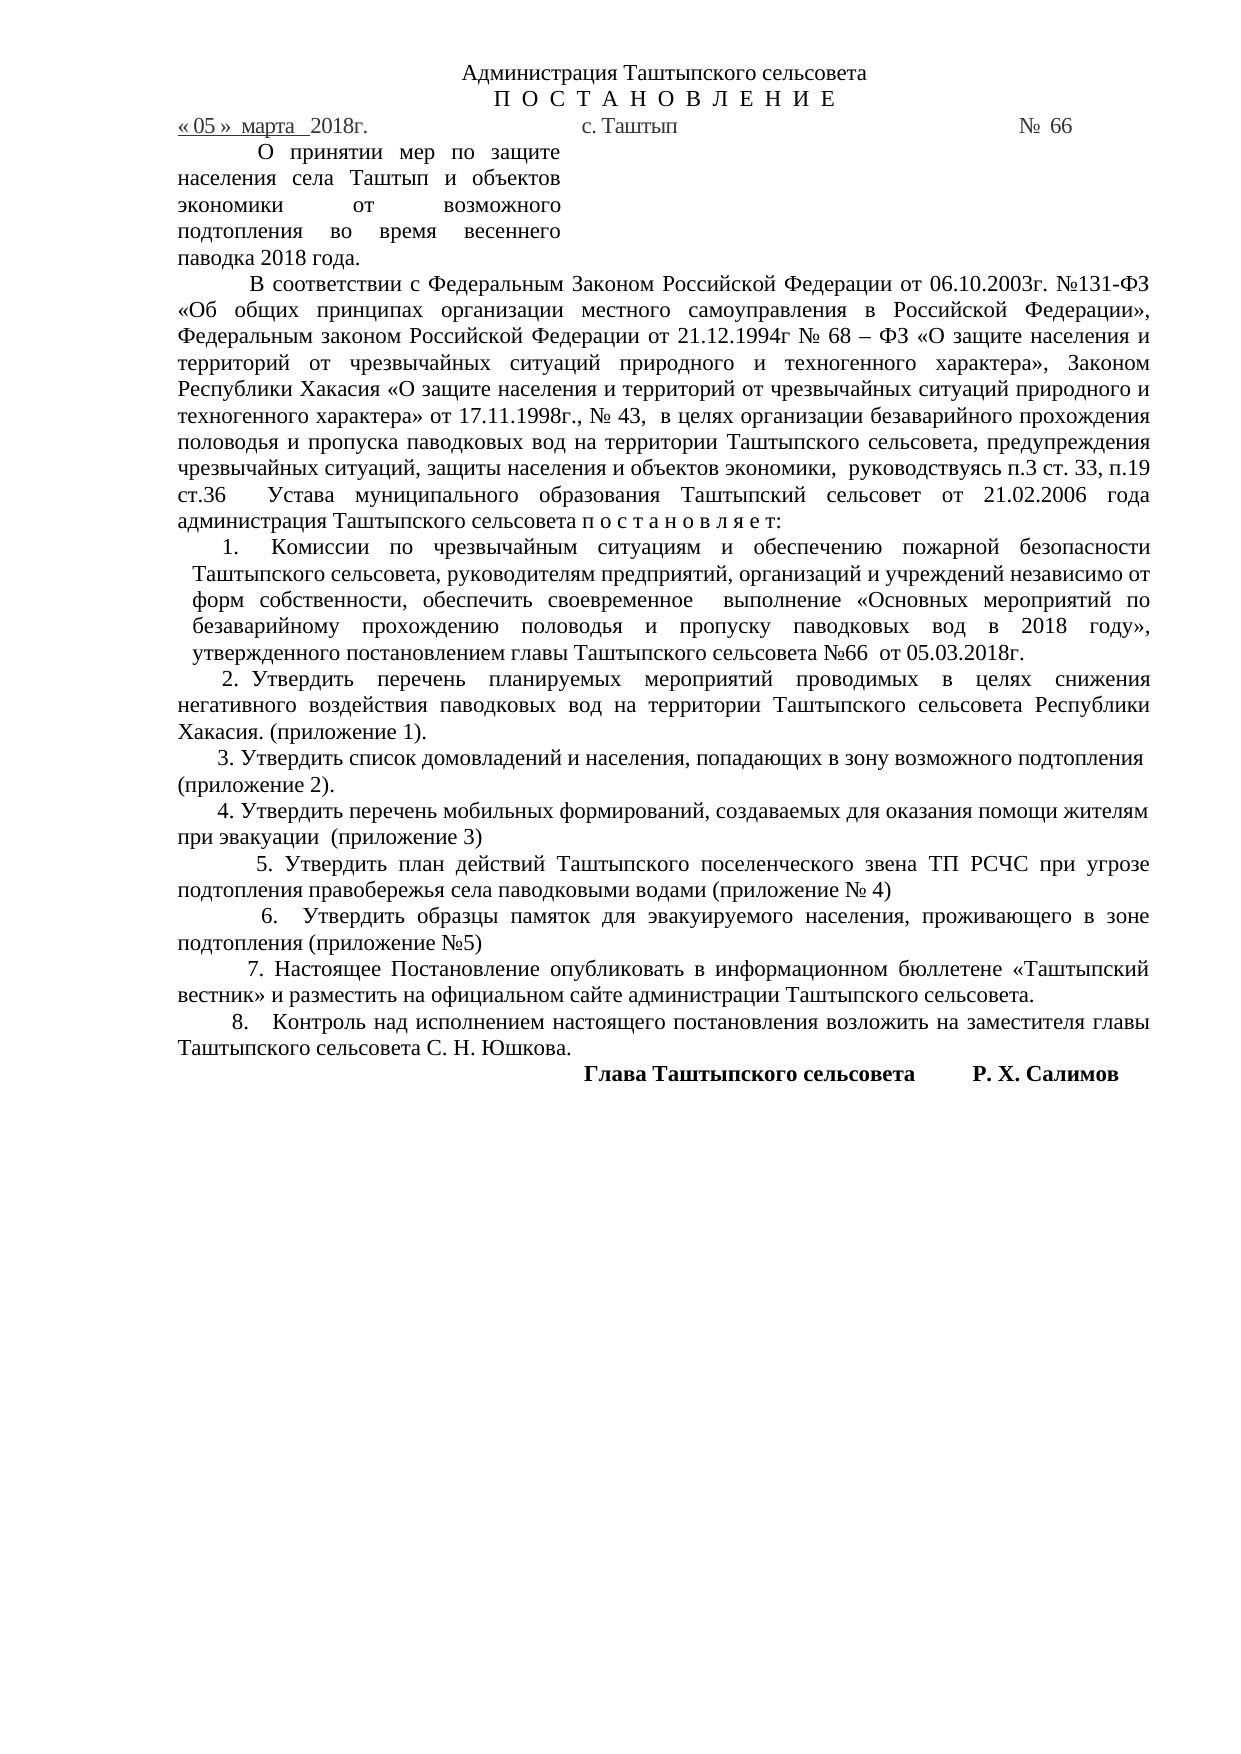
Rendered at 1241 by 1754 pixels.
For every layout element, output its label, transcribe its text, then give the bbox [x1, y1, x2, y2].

text 6. Утвердить образцы памяток для эвакуируемого населения, проживающего в зоне подтопления (приложение №5) [177, 902, 1152, 955]
text Администрация Таштыпского сельсовета [177, 59, 1152, 85]
list Комиссии по чрезвычайным ситуациям и обеспечению пожарной безопасности Таштыпского сельсовета, руководителям предприятий, организаций и учреждений независимо от форм собственности, обеспечить своевременное выполнение «Основных мероприятий по безаварийному прохождению половодья и пропуску паводковых вод в 2018 году», утвержденного постановлением главы Таштыпского сельсовета №66 от 05.03.2018г. [192, 533, 1152, 665]
text 3. Утвердить список домовладений и населения, попадающих в зону возможного подтопления (приложение 2). [177, 744, 1152, 797]
text В соответствии с Федеральным Законом Российской Федерации от 06.10.2003г. №131-ФЗ «Об общих принципах организации местного самоуправления в Российской Федерации», Федеральным законом Российской Федерации от 21.12.1994г № 68 – ФЗ «О защите населения и территорий от чрезвычайных ситуаций природного и техногенного характера», Законом Республики Хакасия «О защите населения и территорий от чрезвычайных ситуаций природного и техногенного характера» от 17.11.1998г., № 43, в целях организации безаварийного прохождения половодья и пропуска паводковых вод на территории Таштыпского сельсовета, предупреждения чрезвычайных ситуаций, защиты населения и объектов экономики, руководствуясь п.3 ст. 33, п.19 ст.36 Устава муниципального образования Таштыпский сельсовет от 21.02.2006 года администрация Таштыпского сельсовета п о с т а н о в л я е т: [177, 270, 1152, 533]
text П О С Т А Н О В Л Е Н И Е [177, 85, 1152, 112]
list Утвердить перечень планируемых мероприятий проводимых в целях снижения негативного воздействия паводковых вод на территории Таштыпского сельсовета Республики Хакасия. (приложение 1). [177, 665, 1152, 744]
text « 05 » марта 2018г. с. Таштып № 66 [177, 112, 1152, 138]
text Глава Таштыпского сельсовета Р. Х. Салимов [177, 1061, 1152, 1087]
text О принятии мер по защите населения села Таштып и объектов экономики от возможного подтопления во время весеннего паводка 2018 года. [177, 138, 561, 270]
text 7. Настоящее Постановление опубликовать в информационном бюллетене «Таштыпский вестник» и разместить на официальном сайте администрации Таштыпского сельсовета. [177, 955, 1152, 1008]
text 4. Утвердить перечень мобильных формирований, создаваемых для оказания помощи жителям при эвакуации (приложение 3) [177, 797, 1152, 850]
text 8. Контроль над исполнением настоящего постановления возложить на заместителя главы Таштыпского сельсовета С. Н. Юшкова. [177, 1008, 1152, 1061]
text 5. Утвердить план действий Таштыпского поселенческого звена ТП РСЧС при угрозе подтопления правобережья села паводковыми водами (приложение № 4) [177, 850, 1152, 902]
